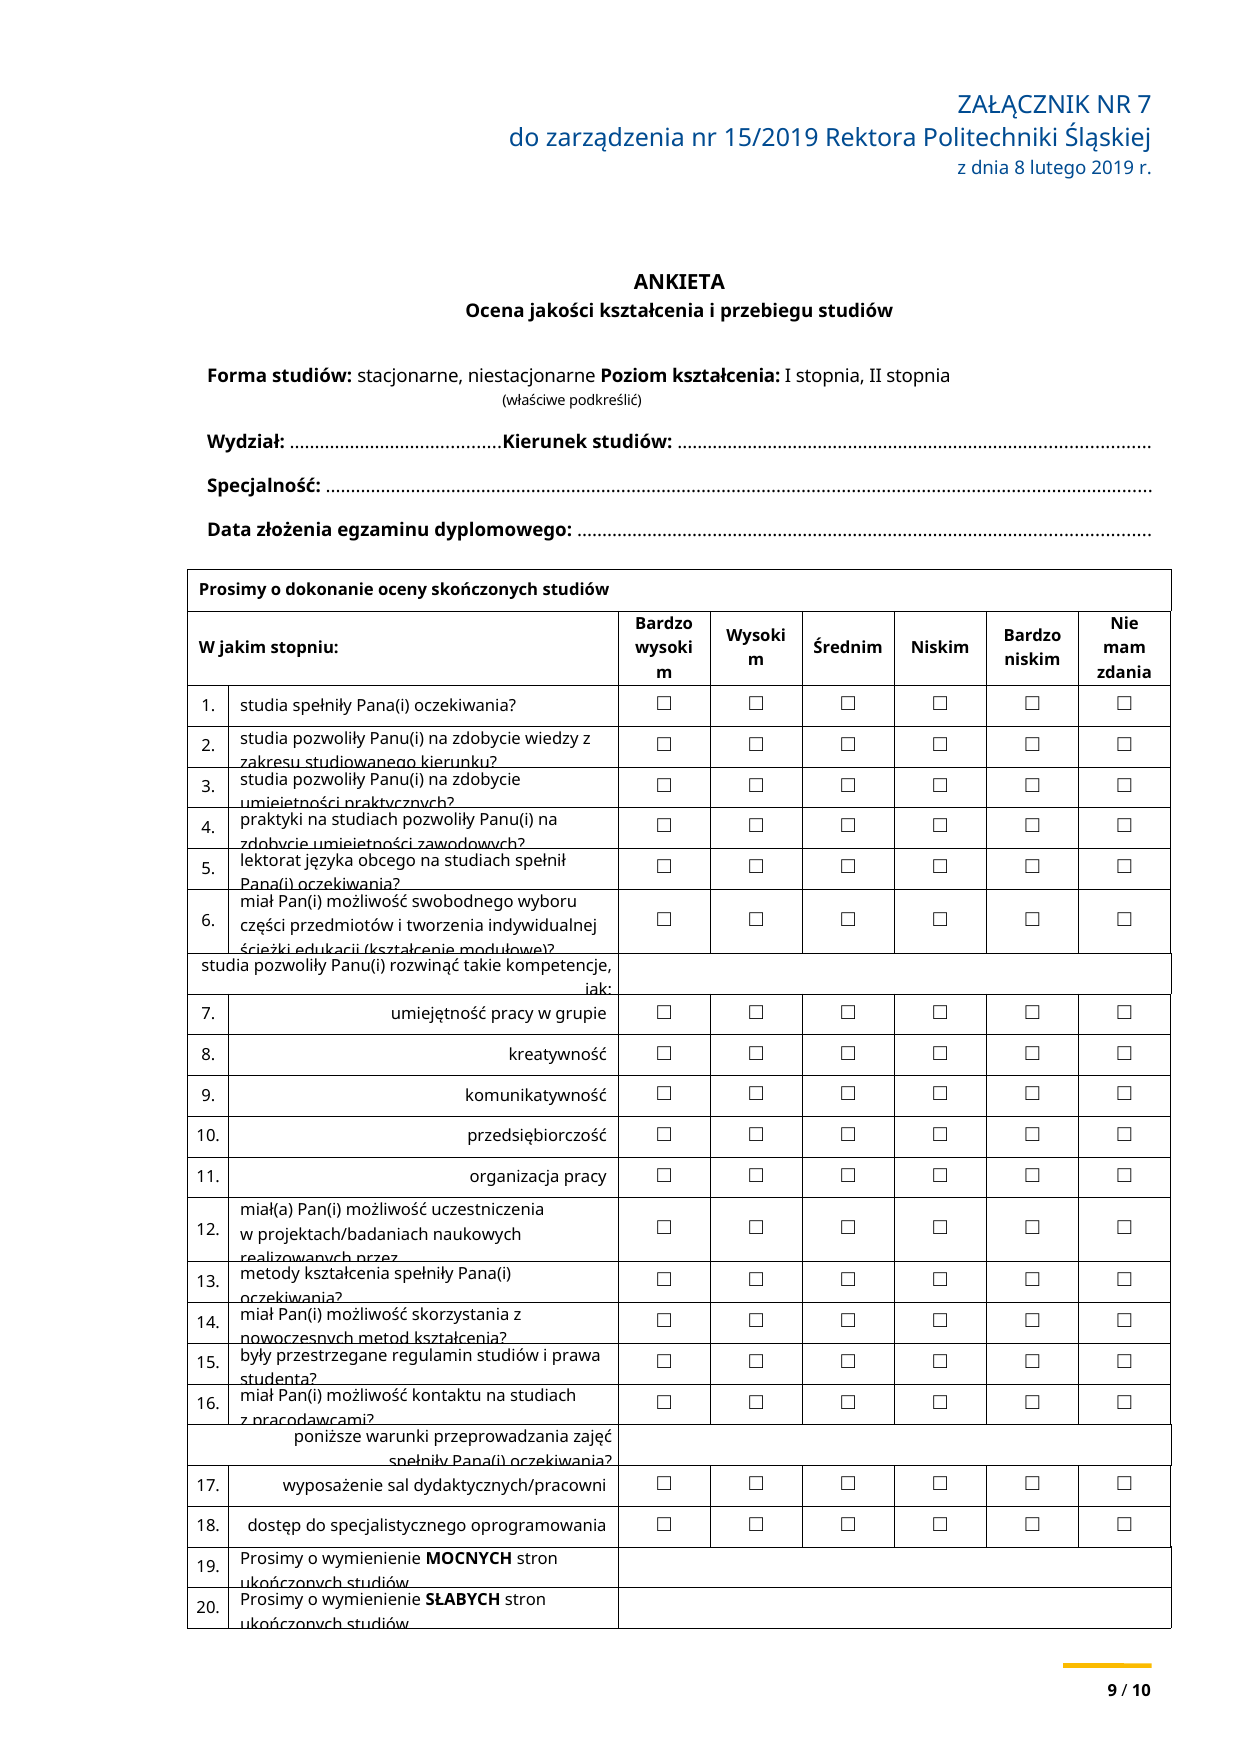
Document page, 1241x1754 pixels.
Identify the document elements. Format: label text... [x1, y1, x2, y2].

table_cell Prosimy o wymienienie SŁABYCH stron ukończonych studiów [229, 1588, 618, 1628]
table_cell □ [619, 1158, 710, 1197]
table_cell 20. [188, 1588, 228, 1628]
table_cell □ [711, 1507, 802, 1546]
table_cell □ [619, 1262, 710, 1302]
table_cell □ [711, 890, 802, 953]
table_cell □ [803, 890, 894, 953]
table_cell przedsiębiorczość [229, 1117, 618, 1156]
table_cell □ [619, 1466, 710, 1506]
table_cell □ [619, 1117, 710, 1156]
table_cell □ [711, 1158, 802, 1197]
table_cell miał Pan(i) możliwość swobodnego wyboru części przedmiotów i tworzenia indywidualnej ścieżki edukacji (kształcenie modułowe)? [229, 890, 618, 953]
table_cell □ [803, 808, 894, 848]
table_cell □ [987, 1262, 1078, 1302]
table_cell 13. [188, 1262, 228, 1302]
table_cell □ [711, 849, 802, 889]
table_cell □ [803, 1507, 894, 1546]
table_cell □ [895, 808, 986, 848]
table_cell □ [895, 1117, 986, 1156]
table_cell □ [987, 995, 1078, 1034]
table_cell 4. [188, 808, 228, 848]
table_cell □ [895, 1035, 986, 1075]
table_cell 5. [188, 849, 228, 889]
table_cell □ [895, 686, 986, 726]
table_cell □ [711, 768, 802, 807]
table_cell □ [803, 995, 894, 1034]
table_cell [619, 954, 1171, 993]
text (właściwe podkreślić) [502, 390, 1152, 410]
table_cell miał Pan(i) możliwość skorzystania z nowoczesnych metod kształcenia? [229, 1303, 618, 1343]
table_cell □ [1079, 686, 1170, 726]
table_cell □ [619, 995, 710, 1034]
table_cell □ [987, 1303, 1078, 1343]
table_cell Niskim [895, 612, 986, 685]
table_cell □ [803, 1198, 894, 1261]
table_cell studia pozwoliły Panu(i) na zdobycie umiejętności praktycznych? [229, 768, 618, 807]
table_cell □ [895, 768, 986, 807]
table_cell □ [895, 1344, 986, 1383]
table_cell □ [711, 1262, 802, 1302]
table_cell [619, 1548, 1171, 1587]
table_cell □ [1079, 768, 1170, 807]
table_cell □ [987, 1117, 1078, 1156]
table_cell 10. [188, 1117, 228, 1156]
table_cell □ [987, 1198, 1078, 1261]
table_cell □ [895, 995, 986, 1034]
table_cell □ [987, 890, 1078, 953]
table_cell [619, 1425, 1171, 1465]
table_header Prosimy o dokonanie oceny skończonych studiów [188, 570, 1171, 611]
table_cell □ [803, 1117, 894, 1156]
table_cell □ [619, 768, 710, 807]
table_cell □ [711, 686, 802, 726]
table_cell Wysokim [711, 612, 802, 685]
table_cell □ [987, 1076, 1078, 1116]
table_cell 17. [188, 1466, 228, 1506]
table_cell □ [1079, 1117, 1170, 1156]
table_cell □ [895, 849, 986, 889]
text Specjalność: [207, 472, 1152, 498]
table_cell □ [619, 1507, 710, 1546]
table_cell wyposażenie sal dydaktycznych/pracowni [229, 1466, 618, 1506]
table_cell □ [1079, 1158, 1170, 1197]
table_cell □ [987, 1385, 1078, 1424]
table_cell 6. [188, 890, 228, 953]
table_cell □ [895, 1198, 986, 1261]
table_cell □ [711, 1035, 802, 1075]
table_cell □ [895, 890, 986, 953]
table_cell □ [803, 1303, 894, 1343]
table_cell studia spełniły Pana(i) oczekiwania? [229, 686, 618, 726]
table_cell □ [803, 1466, 894, 1506]
table_cell □ [895, 727, 986, 767]
text Załącznik nr 7 [207, 89, 1152, 120]
table_cell □ [711, 808, 802, 848]
table_cell 19. [188, 1548, 228, 1587]
table_cell □ [711, 1385, 802, 1424]
text Forma studiów: stacjonarne, niestacjonarne Poziom kształcenia: I stopnia, II stopnia [207, 363, 1152, 388]
table_cell 18. [188, 1507, 228, 1546]
table_cell □ [619, 1385, 710, 1424]
table_cell komunikatywność [229, 1076, 618, 1116]
table_cell □ [987, 1035, 1078, 1075]
table_cell organizacja pracy [229, 1158, 618, 1197]
table_cell □ [711, 1117, 802, 1156]
table_cell 11. [188, 1158, 228, 1197]
table_cell □ [619, 686, 710, 726]
table_cell Nie mam zdania [1079, 612, 1170, 685]
table_cell Prosimy o wymienienie MOCNYCH stron ukończonych studiów [229, 1548, 618, 1587]
table_cell □ [619, 1076, 710, 1116]
table_cell □ [895, 1076, 986, 1116]
table_cell W jakim stopniu: [188, 612, 618, 685]
table_cell □ [987, 808, 1078, 848]
table_cell □ [619, 1303, 710, 1343]
table_cell □ [711, 1466, 802, 1506]
table_cell metody kształcenia spełniły Pana(i) oczekiwania? [229, 1262, 618, 1302]
table_cell □ [711, 1076, 802, 1116]
table_cell □ [711, 995, 802, 1034]
table_cell □ [619, 890, 710, 953]
table_cell □ [987, 849, 1078, 889]
table_cell □ [711, 1344, 802, 1383]
table_cell studia pozwoliły Panu(i) na zdobycie wiedzy z zakresu studiowanego kierunku? [229, 727, 618, 767]
table_cell 7. [188, 995, 228, 1034]
table_cell □ [803, 768, 894, 807]
table_cell lektorat języka obcego na studiach spełnił Pana(i) oczekiwania? [229, 849, 618, 889]
table_cell 14. [188, 1303, 228, 1343]
table_cell 8. [188, 1035, 228, 1075]
text Data złożenia egzaminu dyplomowego: [207, 517, 1152, 542]
table_cell □ [711, 727, 802, 767]
table_cell 3. [188, 768, 228, 807]
text z dnia 8 lutego 2019 r. [207, 154, 1152, 179]
table_cell [619, 1588, 1171, 1628]
table_cell □ [895, 1466, 986, 1506]
table_cell □ [987, 1466, 1078, 1506]
table_cell □ [1079, 1198, 1170, 1261]
table_cell □ [987, 1344, 1078, 1383]
table_cell □ [619, 727, 710, 767]
table_cell □ [803, 1344, 894, 1383]
table_cell □ [711, 1303, 802, 1343]
table_cell □ [1079, 1035, 1170, 1075]
text do zarządzenia nr 15/2019 Rektora Politechniki Śląskiej [207, 120, 1152, 154]
table_cell □ [619, 1344, 710, 1383]
table_cell □ [987, 1158, 1078, 1197]
table_cell □ [1079, 995, 1170, 1034]
table_cell □ [803, 1035, 894, 1075]
table_cell dostęp do specjalistycznego oprogramowania [229, 1507, 618, 1546]
table_cell □ [987, 768, 1078, 807]
table_cell □ [895, 1385, 986, 1424]
text Wydział: Kierunek studiów: [207, 428, 1152, 454]
table_cell □ [1079, 1507, 1170, 1546]
table_cell studia pozwoliły Panu(i) rozwinąć takie kompetencje, jak: [188, 954, 618, 993]
table_cell □ [1079, 1303, 1170, 1343]
table_cell □ [895, 1262, 986, 1302]
table_cell □ [619, 1198, 710, 1261]
table_cell □ [987, 1507, 1078, 1546]
table_cell praktyki na studiach pozwoliły Panu(i) na zdobycie umiejętności zawodowych? [229, 808, 618, 848]
table_cell □ [895, 1158, 986, 1197]
table_cell □ [711, 1198, 802, 1261]
table_cell □ [987, 686, 1078, 726]
table_cell □ [803, 727, 894, 767]
table_cell miał(a) Pan(i) możliwość uczestniczenia w projektach/badaniach naukowych realizowanych przez wydział/instytut/katedrę/koło naukowe? [229, 1198, 618, 1261]
text Ocena jakości kształcenia i przebiegu studiów [207, 298, 1152, 323]
table_cell □ [803, 1076, 894, 1116]
table_cell □ [1079, 849, 1170, 889]
table_cell □ [803, 1158, 894, 1197]
table_cell □ [1079, 727, 1170, 767]
table_cell poniższe warunki przeprowadzania zajęć spełniły Pana(i) oczekiwania? [188, 1425, 618, 1465]
table_cell □ [895, 1507, 986, 1546]
table_cell □ [803, 849, 894, 889]
table_cell □ [1079, 1385, 1170, 1424]
table_cell □ [803, 686, 894, 726]
table_cell □ [1079, 808, 1170, 848]
table_cell Średnim [803, 612, 894, 685]
table_cell były przestrzegane regulamin studiów i prawa studenta? [229, 1344, 618, 1383]
table_cell miał Pan(i) możliwość kontaktu na studiach z pracodawcami? [229, 1385, 618, 1424]
table_cell □ [803, 1385, 894, 1424]
table_cell □ [1079, 1076, 1170, 1116]
table_cell □ [987, 727, 1078, 767]
table_cell □ [1079, 1344, 1170, 1383]
table_cell 1. [188, 686, 228, 726]
table_cell □ [803, 1262, 894, 1302]
table_cell Bardzo niskim [987, 612, 1078, 685]
table_cell □ [619, 1035, 710, 1075]
table_cell □ [1079, 890, 1170, 953]
table_cell 9. [188, 1076, 228, 1116]
table_cell □ [1079, 1262, 1170, 1302]
table_cell □ [619, 808, 710, 848]
table_cell 2. [188, 727, 228, 767]
table_cell □ [895, 1303, 986, 1343]
table_cell □ [1079, 1466, 1170, 1506]
table_cell umiejętność pracy w grupie [229, 995, 618, 1034]
table_cell Bardzo wysokim [619, 612, 710, 685]
table_cell 16. [188, 1385, 228, 1424]
table_cell 12. [188, 1198, 228, 1261]
table_cell □ [619, 849, 710, 889]
table_cell 15. [188, 1344, 228, 1383]
text ANKIETA [207, 267, 1152, 295]
table_cell kreatywność [229, 1035, 618, 1075]
